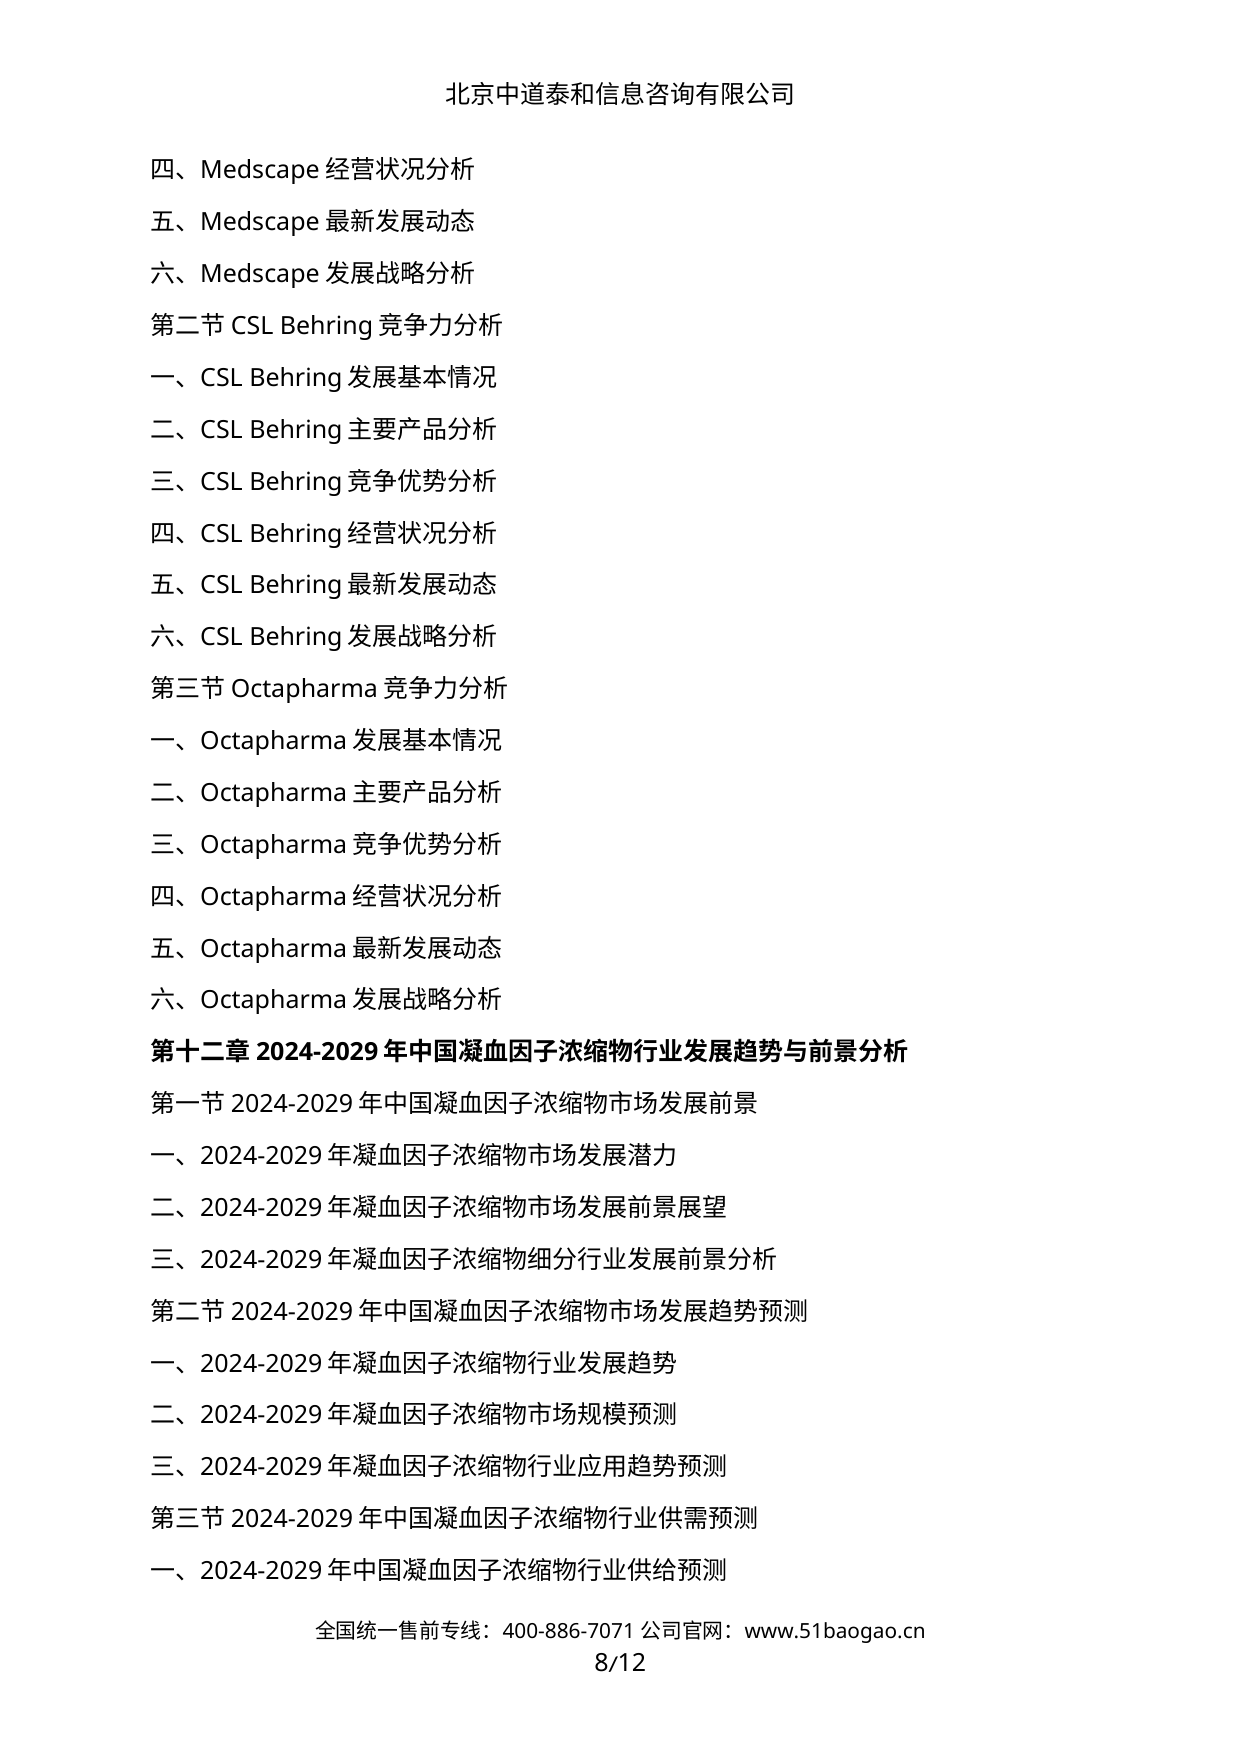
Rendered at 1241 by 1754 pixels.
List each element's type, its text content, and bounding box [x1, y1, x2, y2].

text 五、Octapharma最新发展动态 [150, 928, 1090, 964]
text 第二节 2024-2029年中国凝血因子浓缩物市场发展趋势预测 [150, 1291, 1090, 1327]
text 三、Octapharma竞争优势分析 [150, 824, 1090, 861]
text 三、2024-2029年凝血因子浓缩物行业应用趋势预测 [150, 1447, 1090, 1483]
text 四、CSL Behring经营状况分析 [150, 513, 1090, 549]
text 第一节 2024-2029年中国凝血因子浓缩物市场发展前景 [150, 1084, 1090, 1120]
text 四、Octapharma经营状况分析 [150, 876, 1090, 912]
text 二、Octapharma主要产品分析 [150, 772, 1090, 809]
text 一、CSL Behring发展基本情况 [150, 357, 1090, 394]
text 第二节 CSL Behring竞争力分析 [150, 306, 1090, 342]
text 一、2024-2029年凝血因子浓缩物行业发展趋势 [150, 1343, 1090, 1379]
text 二、2024-2029年凝血因子浓缩物市场发展前景展望 [150, 1187, 1090, 1224]
text 五、Medscape最新发展动态 [150, 202, 1090, 238]
text 第三节 Octapharma竞争力分析 [150, 669, 1090, 705]
text 四、Medscape经营状况分析 [150, 150, 1090, 186]
text 第三节 2024-2029年中国凝血因子浓缩物行业供需预测 [150, 1499, 1090, 1535]
text 二、CSL Behring主要产品分析 [150, 409, 1090, 446]
text 一、Octapharma发展基本情况 [150, 721, 1090, 757]
text 二、2024-2029年凝血因子浓缩物市场规模预测 [150, 1395, 1090, 1431]
text 六、Octapharma发展战略分析 [150, 980, 1090, 1016]
text 五、CSL Behring最新发展动态 [150, 565, 1090, 601]
text 六、CSL Behring发展战略分析 [150, 617, 1090, 653]
text 六、Medscape发展战略分析 [150, 254, 1090, 290]
text 第十二章 2024-2029年中国凝血因子浓缩物行业发展趋势与前景分析 [150, 1032, 1090, 1068]
text 三、CSL Behring竞争优势分析 [150, 461, 1090, 497]
text 一、2024-2029年中国凝血因子浓缩物行业供给预测 [150, 1551, 1090, 1587]
text 一、2024-2029年凝血因子浓缩物市场发展潜力 [150, 1136, 1090, 1172]
text 三、2024-2029年凝血因子浓缩物细分行业发展前景分析 [150, 1239, 1090, 1276]
